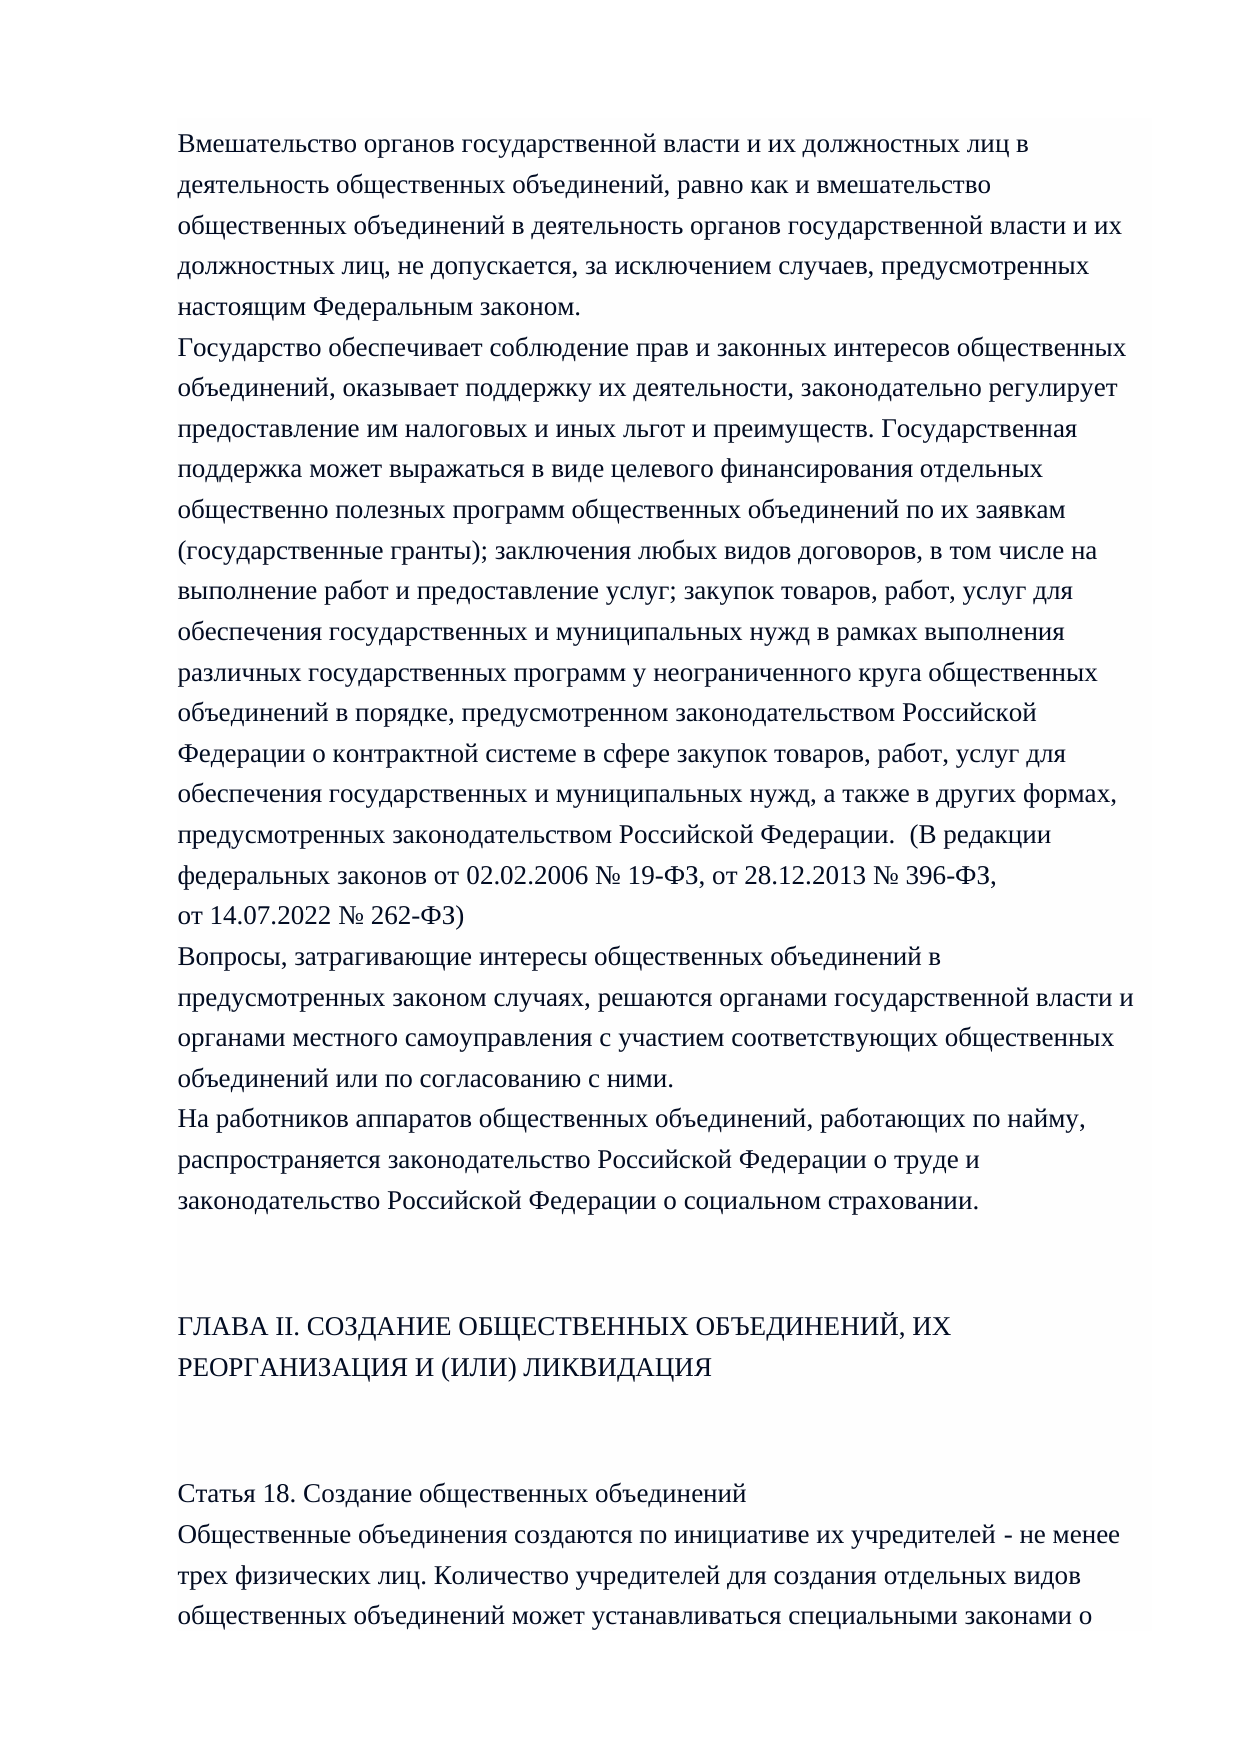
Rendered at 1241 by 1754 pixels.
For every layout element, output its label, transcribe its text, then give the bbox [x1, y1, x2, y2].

text На работников аппаратов общественных объединений, работающих по найму, распространяется законодательство Российской Федерации о труде и законодательство Российской Федерации о социальном страховании. [177, 1093, 1152, 1215]
text Вопросы, затрагивающие интересы общественных объединений в предусмотренных законом случаях, решаются органами государственной власти и органами местного самоуправления с участием соответствующих общественных объединений или по согласованию с ними. [177, 931, 1152, 1093]
text Государство обеспечивает соблюдение прав и законных интересов общественных объединений, оказывает поддержку их деятельности, законодательно регулирует предоставление им налоговых и иных льгот и преимуществ. Государственная поддержка может выражаться в виде целевого финансирования отдельных общественно полезных программ общественных объединений по их заявкам (государственные гранты); заключения любых видов договоров, в том числе на выполнение работ и предоставление услуг; закупок товаров, работ, услуг для обеспечения государственных и муниципальных нужд в рамках выполнения различных государственных программ у неограниченного круга общественных объединений в порядке, предусмотренном законодательством Российской Федерации о контрактной системе в сфере закупок товаров, работ, услуг для обеспечения государственных и муниципальных нужд, а также в других формах, предусмотренных законодательством Российской Федерации. (В редакции федеральных законов от 02.02.2006 № 19-ФЗ, от 28.12.2013 № 396-ФЗ, от 14.07.2022 № 262-ФЗ) [177, 321, 1152, 931]
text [177, 1509, 1152, 1631]
text Статья 18. Создание общественных объединений [177, 1468, 1152, 1509]
text Вмешательство органов государственной власти и их должностных лиц в деятельность общественных объединений, равно как и вмешательство общественных объединений в деятельность органов государственной власти и их должностных лиц, не допускается, за исключением случаев, предусмотренных настоящим Федеральным законом. [177, 118, 1152, 321]
text ГЛАВА II. СОЗДАНИЕ ОБЩЕСТВЕННЫХ ОБЪЕДИНЕНИЙ, ИХ РЕОРГАНИЗАЦИЯ И (ИЛИ) ЛИКВИДАЦИЯ [177, 1301, 1152, 1382]
